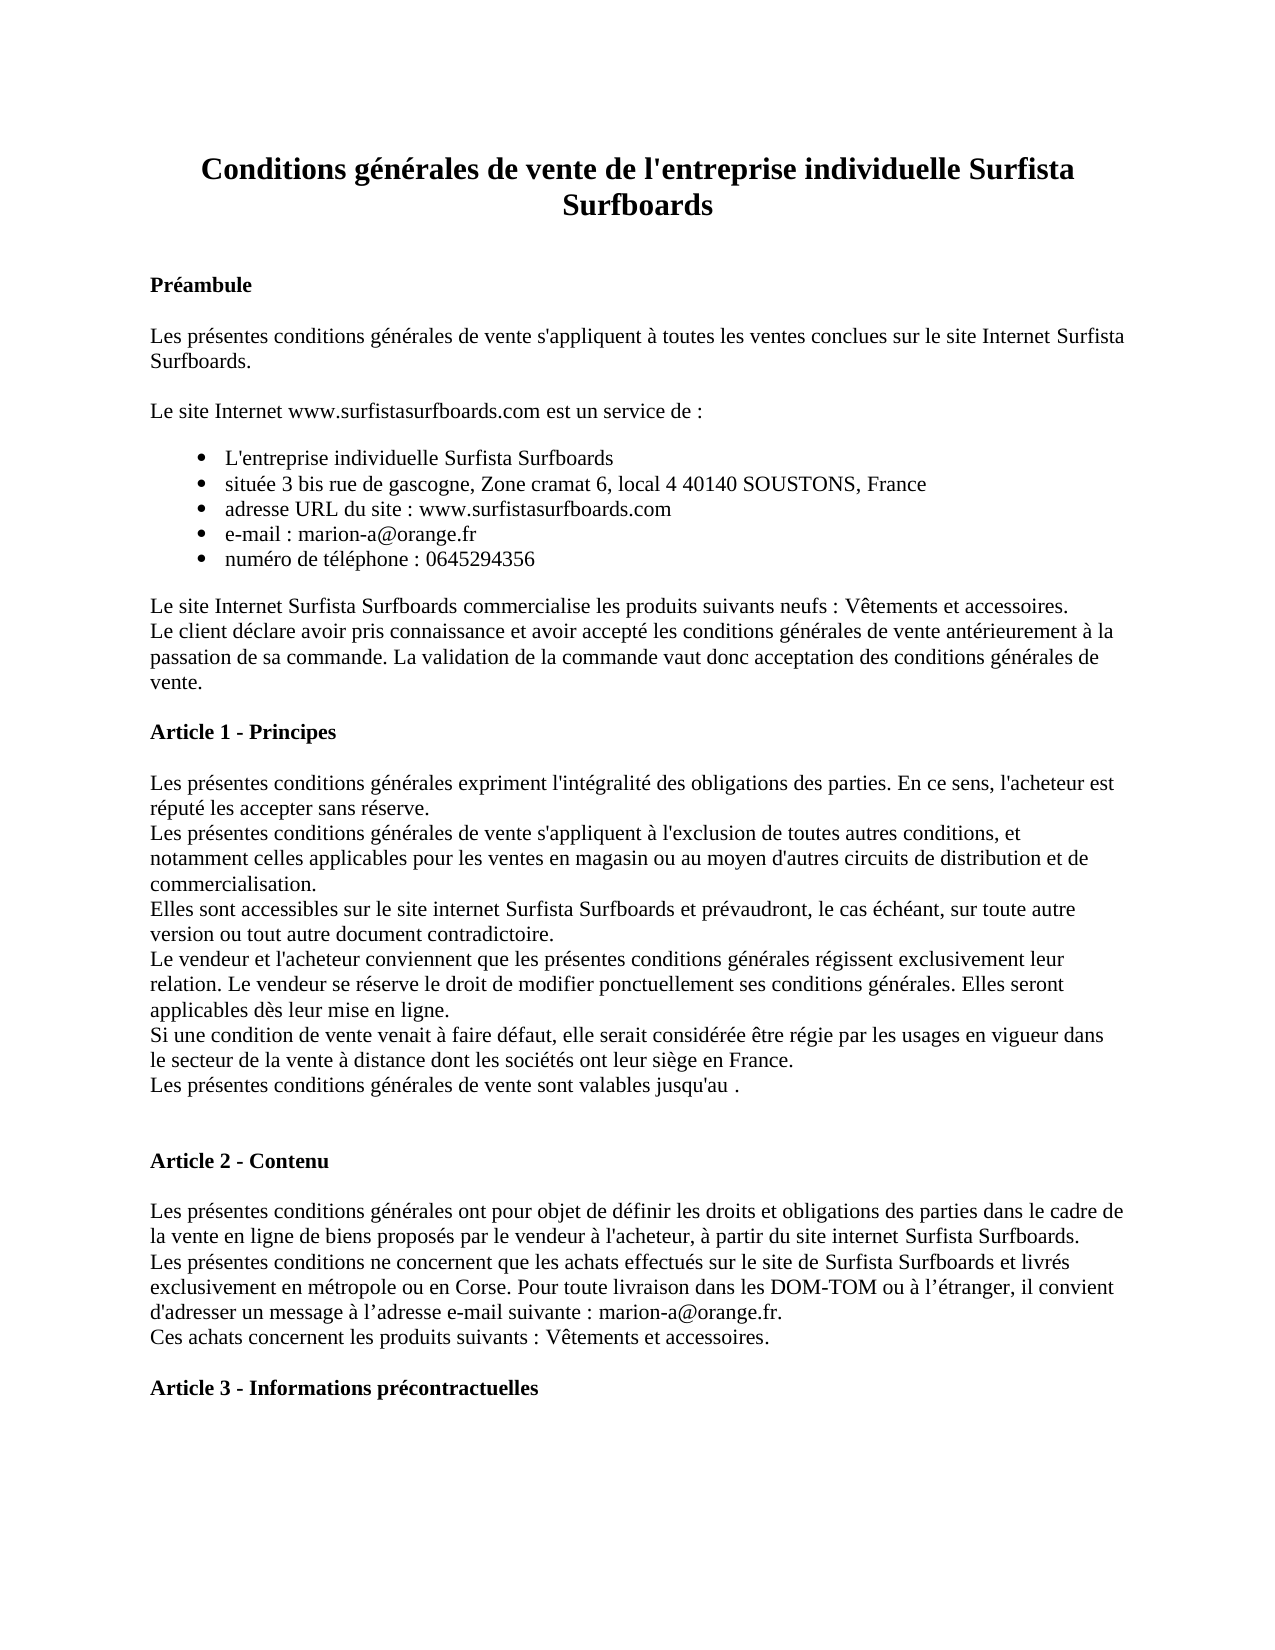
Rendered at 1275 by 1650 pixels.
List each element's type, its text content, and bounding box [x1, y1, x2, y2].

text Article 3 - Informations précontractuelles [150, 1375, 1125, 1400]
list L'entreprise individuelle Surfista Surfboards [198, 445, 1125, 471]
text Si une condition de vente venait à faire défaut, elle serait considérée être régie par les usages en vigueur dans le secteur de la vente à distance dont les sociétés ont leur siège en France. [150, 1022, 1125, 1072]
list située 3 bis rue de gascogne, Zone cramat 6, local 4 40140 SOUSTONS, France [198, 471, 1125, 496]
text Le client déclare avoir pris connaissance et avoir accepté les conditions générales de vente antérieurement à la passation de sa commande. La validation de la commande vaut donc acceptation des conditions générales de vente. [150, 618, 1125, 694]
text Les présentes conditions générales de vente s'appliquent à l'exclusion de toutes autres conditions, et notamment celles applicables pour les ventes en magasin ou au moyen d'autres circuits de distribution et de commercialisation. [150, 820, 1125, 896]
text Les présentes conditions générales de vente sont valables jusqu'au . [150, 1072, 1125, 1097]
text Les présentes conditions ne concernent que les achats effectués sur le site de Surfista Surfboards et livrés exclusivement en métropole ou en Corse. Pour toute livraison dans les DOM-TOM ou à l’étranger, il convient d'adresser un message à l’adresse e-mail suivante : marion-a@orange.fr. [150, 1249, 1125, 1324]
text Article 2 - Contenu [150, 1148, 1125, 1173]
text Le site Internet Surfista Surfboards commercialise les produits suivants neufs : Vêtements et accessoires. [150, 593, 1125, 618]
list numéro de téléphone : 0645294356 [198, 546, 1125, 571]
text Les présentes conditions générales expriment l'intégralité des obligations des parties. En ce sens, l'acheteur est réputé les accepter sans réserve. [150, 770, 1125, 820]
text Les présentes conditions générales de vente s'appliquent à toutes les ventes conclues sur le site Internet Surfista Surfboards. [150, 323, 1125, 373]
text Les présentes conditions générales ont pour objet de définir les droits et obligations des parties dans le cadre de la vente en ligne de biens proposés par le vendeur à l'acheteur, à partir du site internet Surfista Surfboards. [150, 1198, 1125, 1249]
text Le site Internet www.surfistasurfboards.com est un service de : [150, 398, 1125, 423]
text Conditions générales de vente de l'entreprise individuelle Surfista Surfboards [150, 150, 1125, 222]
list e-mail : marion-a@orange.fr [198, 521, 1125, 546]
text Ces achats concernent les produits suivants : Vêtements et accessoires. [150, 1324, 1125, 1349]
text Article 1 - Principes [150, 719, 1125, 744]
text Elles sont accessibles sur le site internet Surfista Surfboards et prévaudront, le cas échéant, sur toute autre version ou tout autre document contradictoire. [150, 896, 1125, 946]
text Le vendeur et l'acheteur conviennent que les présentes conditions générales régissent exclusivement leur relation. Le vendeur se réserve le droit de modifier ponctuellement ses conditions générales. Elles seront applicables dès leur mise en ligne. [150, 946, 1125, 1022]
list adresse URL du site : www.surfistasurfboards.com [198, 496, 1125, 521]
text Préambule [150, 272, 1125, 297]
